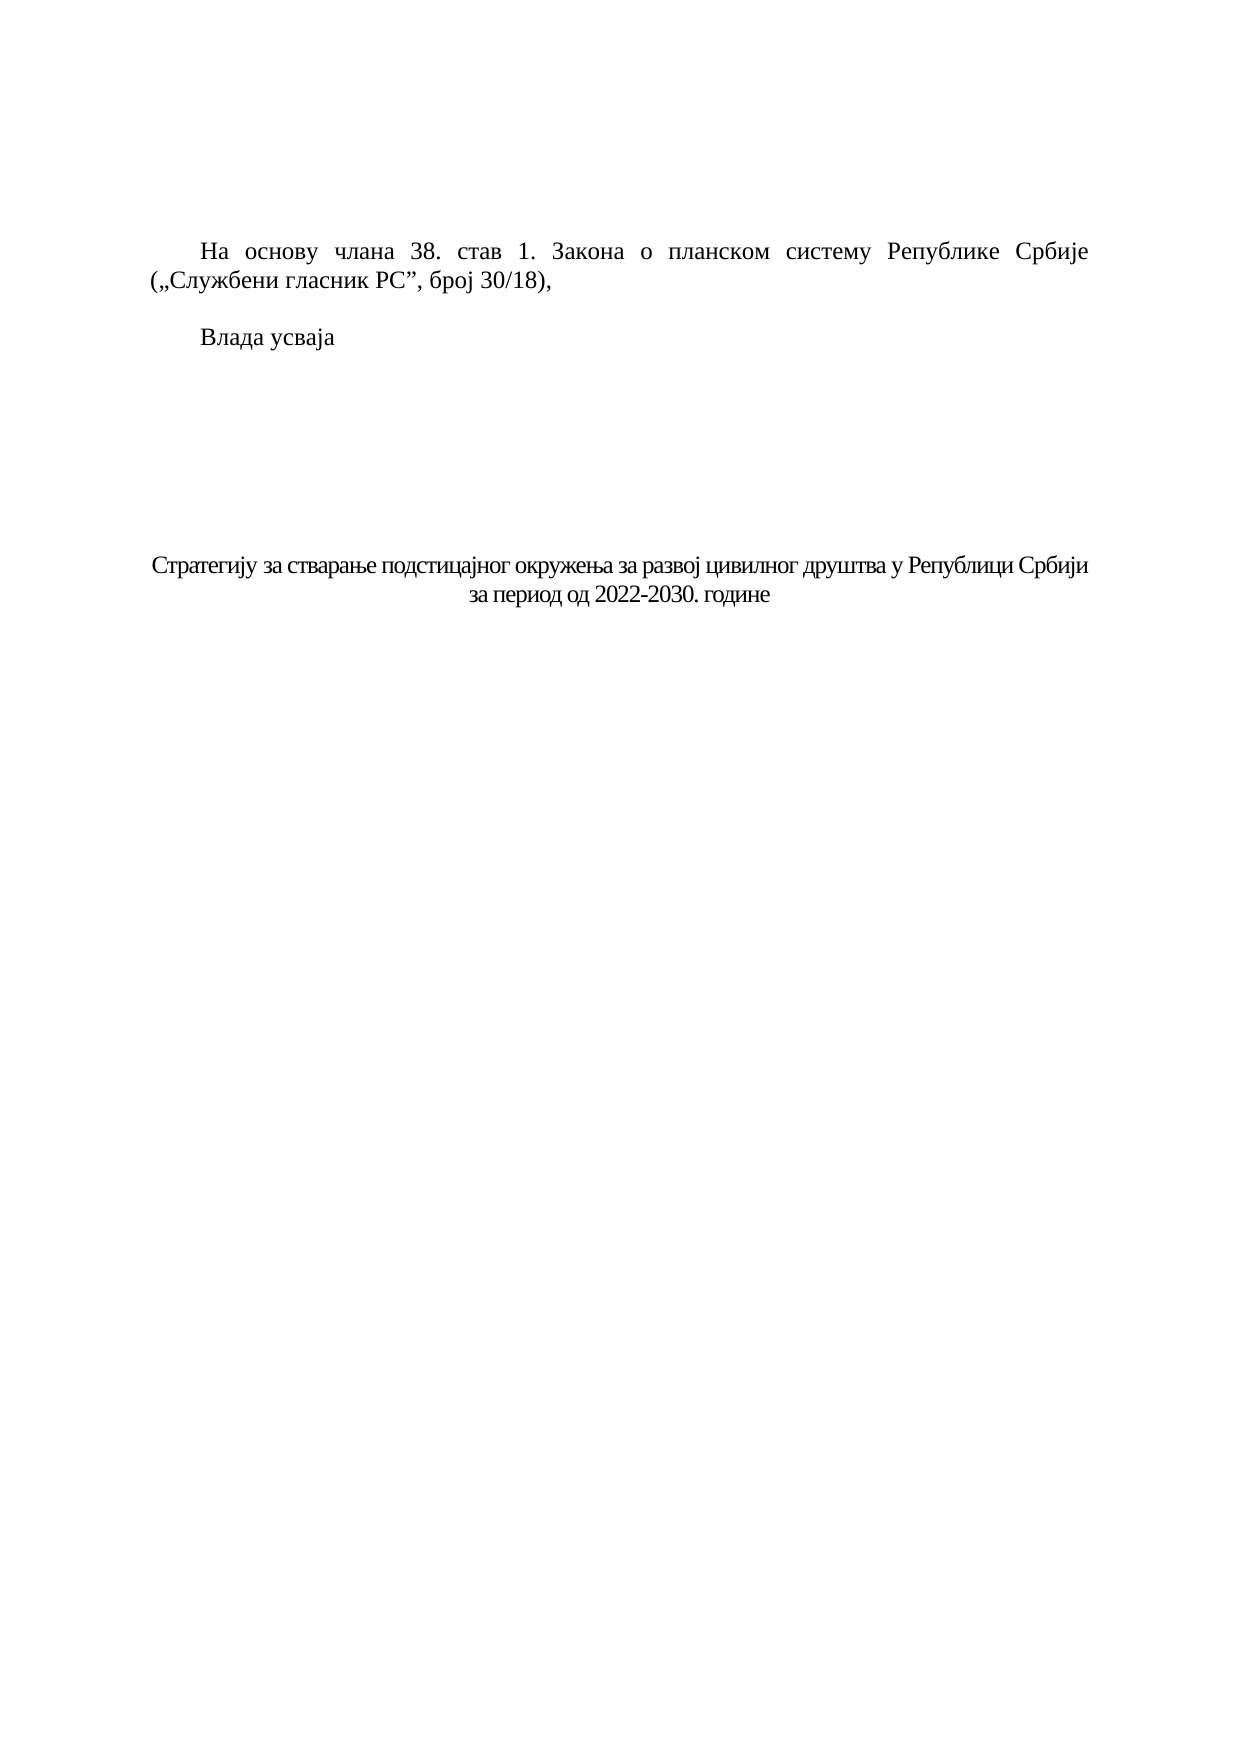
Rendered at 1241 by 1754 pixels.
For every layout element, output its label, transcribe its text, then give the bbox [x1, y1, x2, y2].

title Стратегију за стварање подстицајног окружења за развој цивилног друштва у Републици Србији за период од 2022-2030. године [150, 550, 1090, 607]
text Влада усваја [150, 322, 1090, 351]
text На основу члана 38. став 1. Закона о планском систему Републике Србије („Службени гласник РС”, број 30/18), [150, 236, 1090, 294]
